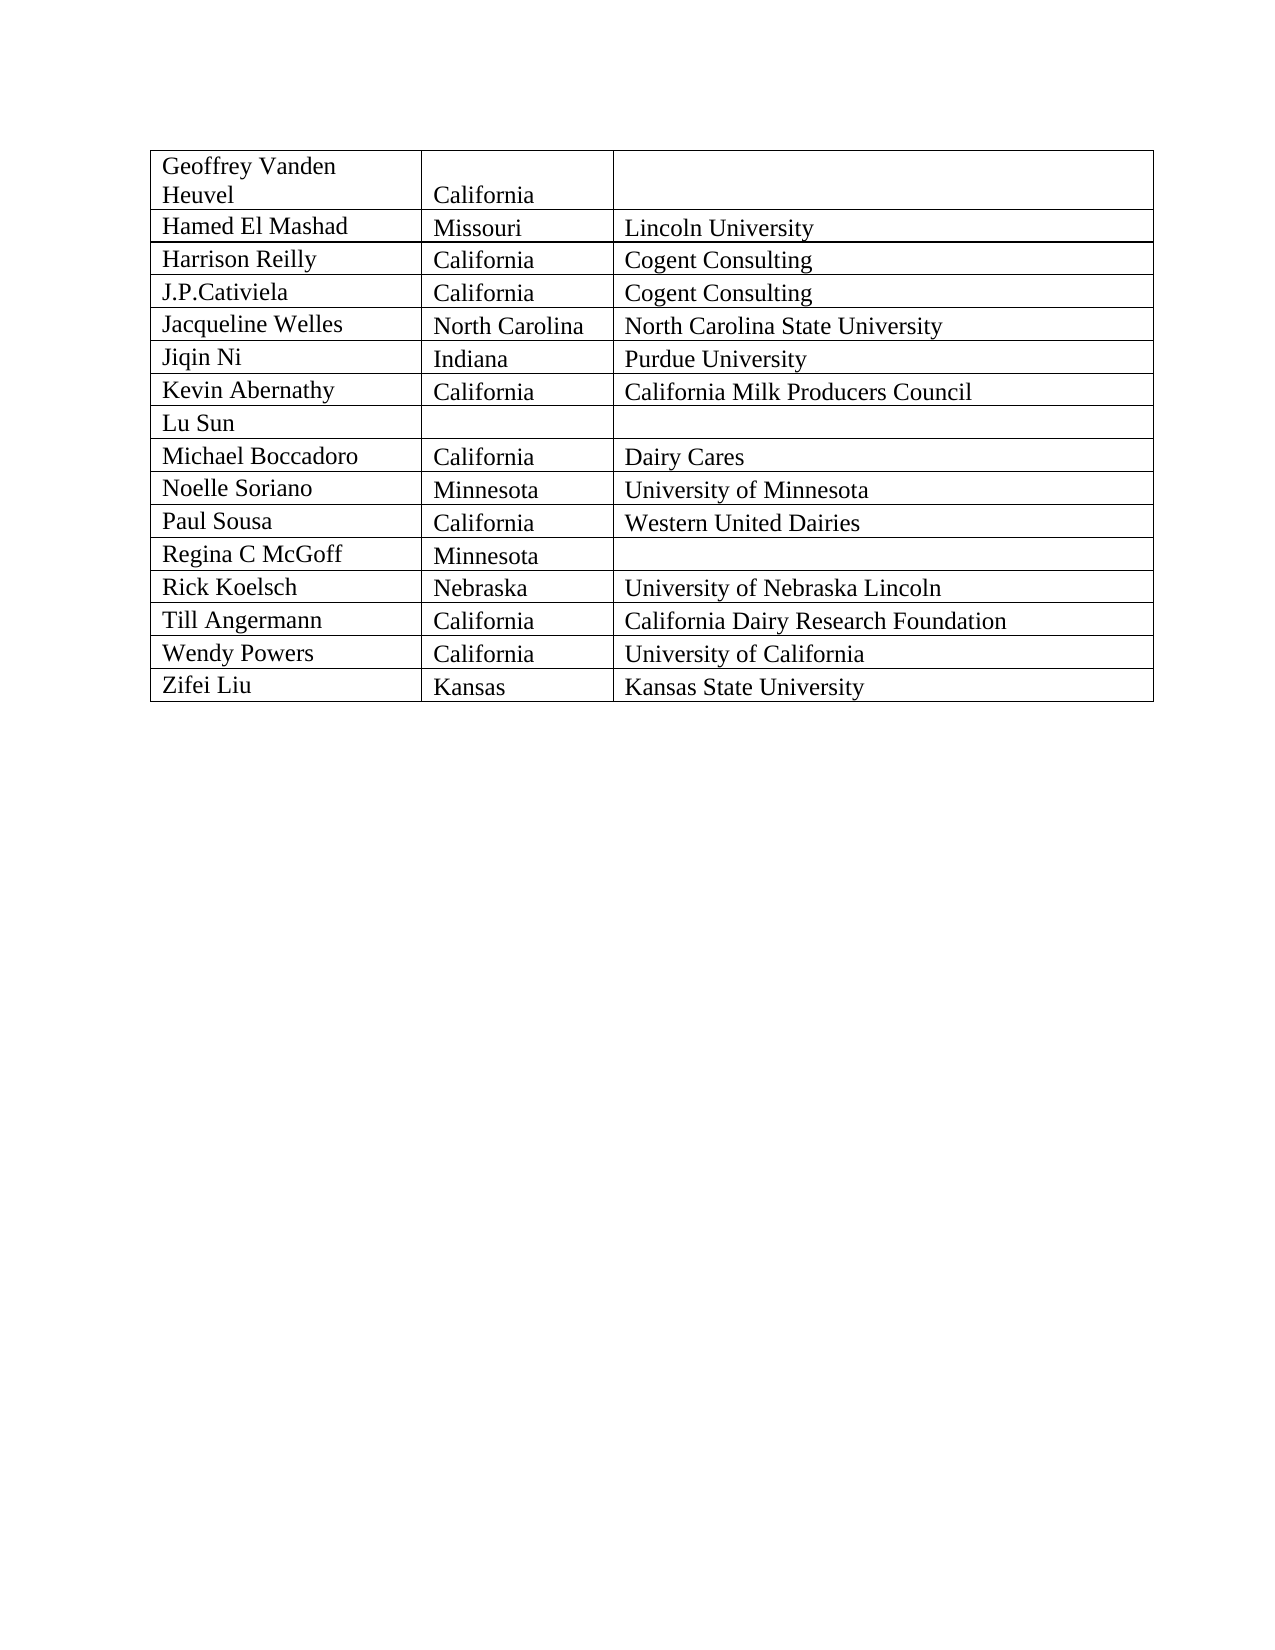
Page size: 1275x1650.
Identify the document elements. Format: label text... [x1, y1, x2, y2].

table_cell [422, 406, 613, 438]
table_cell Paul Sousa [151, 505, 421, 537]
table_cell Zifei Liu [151, 669, 421, 701]
table_cell California Dairy Research Foundation [614, 603, 1153, 635]
table_cell University of Nebraska Lincoln [614, 571, 1153, 602]
table_cell Till Angermann [151, 603, 421, 635]
table_cell Western United Dairies [614, 505, 1153, 537]
table_cell Kevin Abernathy [151, 374, 421, 405]
table_cell Lincoln University [614, 210, 1153, 241]
table_cell Harrison Reilly [151, 243, 421, 274]
table_cell Minnesota [422, 538, 613, 569]
table_cell Minnesota [422, 472, 613, 504]
table_cell J.P.Cativiela [151, 275, 421, 307]
table_cell Cogent Consulting [614, 275, 1153, 307]
table_cell North Carolina [422, 308, 613, 340]
table_cell California [422, 505, 613, 537]
table_cell Jacqueline Welles [151, 308, 421, 340]
table_cell University of Minnesota [614, 472, 1153, 504]
table_cell California [422, 636, 613, 668]
table_cell California [422, 243, 613, 274]
table_cell Kansas State University [614, 669, 1153, 701]
table_cell Dairy Cares [614, 439, 1153, 471]
table_cell Lu Sun [151, 406, 421, 438]
table_cell Purdue University [614, 341, 1153, 373]
table_cell California [422, 151, 613, 208]
table_cell North Carolina State University [614, 308, 1153, 340]
table_cell Noelle Soriano [151, 472, 421, 504]
table_cell [614, 151, 1153, 208]
table_cell University of California [614, 636, 1153, 668]
table_cell [614, 406, 1153, 438]
table_cell Michael Boccadoro [151, 439, 421, 471]
table_cell Wendy Powers [151, 636, 421, 668]
table_cell California [422, 603, 613, 635]
table_cell Regina C McGoff [151, 538, 421, 569]
table_cell Missouri [422, 210, 613, 241]
table_cell Kansas [422, 669, 613, 701]
table_cell California [422, 275, 613, 307]
table_cell Hamed El Mashad [151, 210, 421, 241]
table_cell Jiqin Ni [151, 341, 421, 373]
table_cell Nebraska [422, 571, 613, 602]
table_cell Cogent Consulting [614, 243, 1153, 274]
table_cell California [422, 374, 613, 405]
table_cell Indiana [422, 341, 613, 373]
table_cell California Milk Producers Council [614, 374, 1153, 405]
table_cell Rick Koelsch [151, 571, 421, 602]
table_cell California [422, 439, 613, 471]
table_cell Geoffrey Vanden Heuvel [151, 151, 421, 208]
table_cell [614, 538, 1153, 569]
